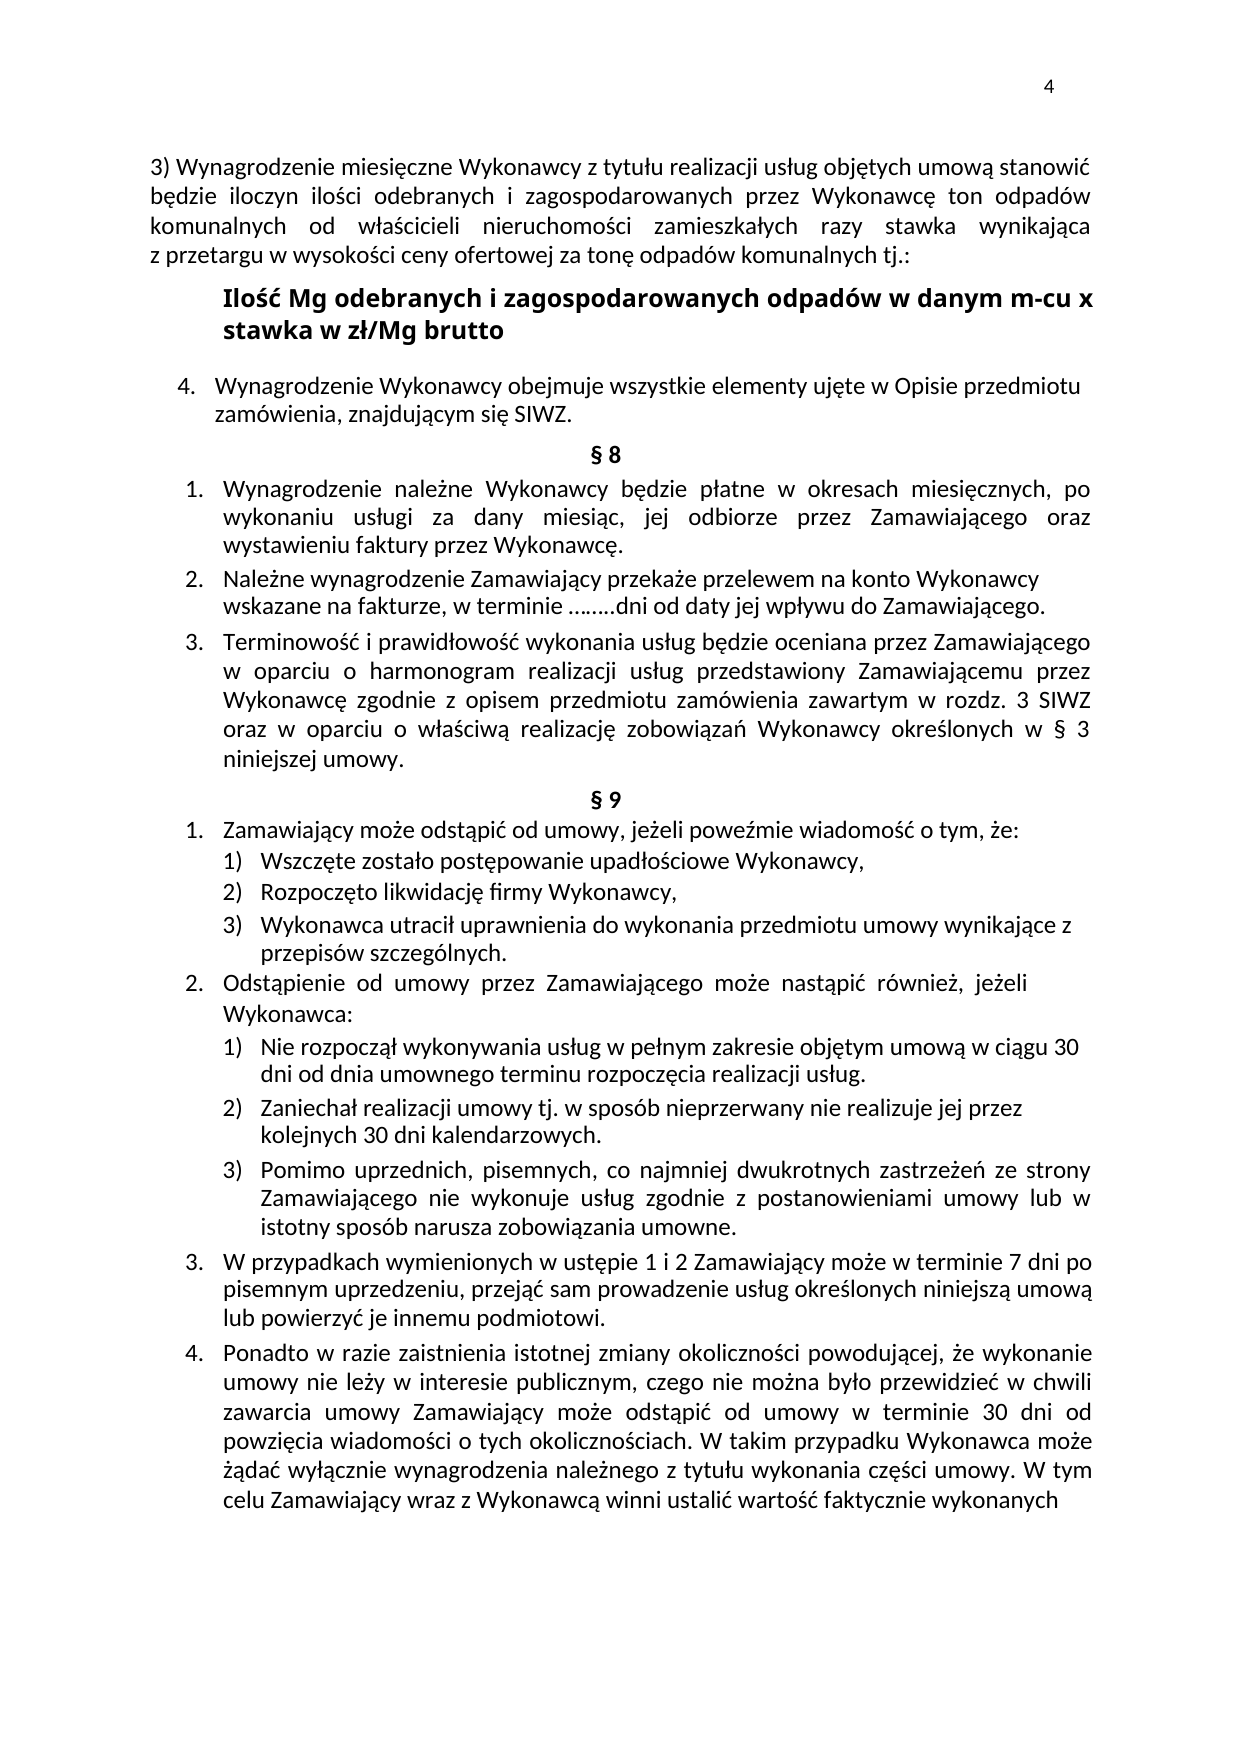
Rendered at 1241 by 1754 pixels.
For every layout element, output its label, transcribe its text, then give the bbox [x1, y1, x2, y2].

list Zaniechał realizacji umowy tj. w sposób nieprzerwany nie realizuje jej przez kolejnych 30 dni kalendarzowych. [222, 1095, 1092, 1150]
list Wynagrodzenie Wykonawcy obejmuje wszystkie elementy ujęte w Opisie przedmiotu zamówienia, znajdującym się SIWZ. [177, 373, 1094, 428]
text 3) Wynagrodzenie miesięczne Wykonawcy z tytułu realizacji usług objętych umową stanowić będzie iloczyn ilości odebranych i zagospodarowanych przez Wykonawcę ton odpadów komunalnych od właścicieli nieruchomości zamieszkałych razy stawka wynikająca z przetargu w wysokości ceny ofertowej za tonę odpadów komunalnych tj.: [150, 152, 1092, 270]
text Wykonawca: [223, 998, 1094, 1028]
list Wszczęte zostało postępowanie upadłościowe Wykonawcy, [222, 845, 1094, 876]
list Pomimo uprzednich, pisemnych, co najmniej dwukrotnych zastrzeżeń ze strony Zamawiającego nie wykonuje usług zgodnie z postanowieniami umowy lub w istotny sposób narusza zobowiązania umowne. [222, 1156, 1092, 1242]
list Rozpoczęto likwidację firmy Wykonawcy, [222, 876, 1094, 906]
list 8 [590, 439, 1094, 469]
list Odstąpienie od umowy przez Zamawiającego może nastąpić również, jeżeli [185, 967, 1094, 998]
text 4 [1044, 73, 1092, 99]
list Zamawiający może odstąpić od umowy, jeżeli poweźmie wiadomość o tym, że: [185, 815, 1094, 845]
text Ilość Mg odebranych i zagospodarowanych odpadów w danym m-cu x stawka w zł/Mg brutto [223, 281, 1094, 347]
list Należne wynagrodzenie Zamawiający przekaże przelewem na konto Wykonawcy wskazane na fakturze, w terminie ……..dni od daty jej wpływu do Zamawiającego. [185, 566, 1092, 621]
list Ponadto w razie zaistnienia istotnej zmiany okoliczności powodującej, że wykonanie umowy nie leży w interesie publicznym, czego nie można było przewidzieć w chwili zawarcia umowy Zamawiający może odstąpić od umowy w terminie 30 dni od powzięcia wiadomości o tych okolicznościach. W takim przypadku Wykonawca może żądać wyłącznie wynagrodzenia należnego z tytułu wykonania części umowy. W tym celu Zamawiający wraz z Wykonawcą winni ustalić wartość faktycznie wykonanych [185, 1338, 1094, 1514]
list W przypadkach wymienionych w ustępie 1 i 2 Zamawiający może w terminie 7 dni po pisemnym uprzedzeniu, przejąć sam prowadzenie usług określonych niniejszą umową lub powierzyć je innemu podmiotowi. [185, 1247, 1094, 1333]
list Nie rozpoczął wykonywania usług w pełnym zakresie objętym umową w ciągu 30 dni od dnia umownego terminu rozpoczęcia realizacji usług. [222, 1034, 1092, 1089]
list Terminowość i prawidłowość wykonania usług będzie oceniana przez Zamawiającego w oparciu o harmonogram realizacji usług przedstawiony Zamawiającemu przez Wykonawcę zgodnie z opisem przedmiotu zamówienia zawartym w rozdz. 3 SIWZ oraz w oparciu o właściwą realizację zobowiązań Wykonawcy określonych w § 3 niniejszej umowy. [185, 627, 1092, 773]
list 9 [590, 784, 1094, 815]
list Wykonawca utracił uprawnienia do wykonania przedmiotu umowy wynikające z przepisów szczególnych. [222, 912, 1092, 967]
list Wynagrodzenie należne Wykonawcy będzie płatne w okresach miesięcznych, po wykonaniu usługi za dany miesiąc, jej odbiorze przez Zamawiającego oraz wystawieniu faktury przez Wykonawcę. [185, 475, 1092, 560]
